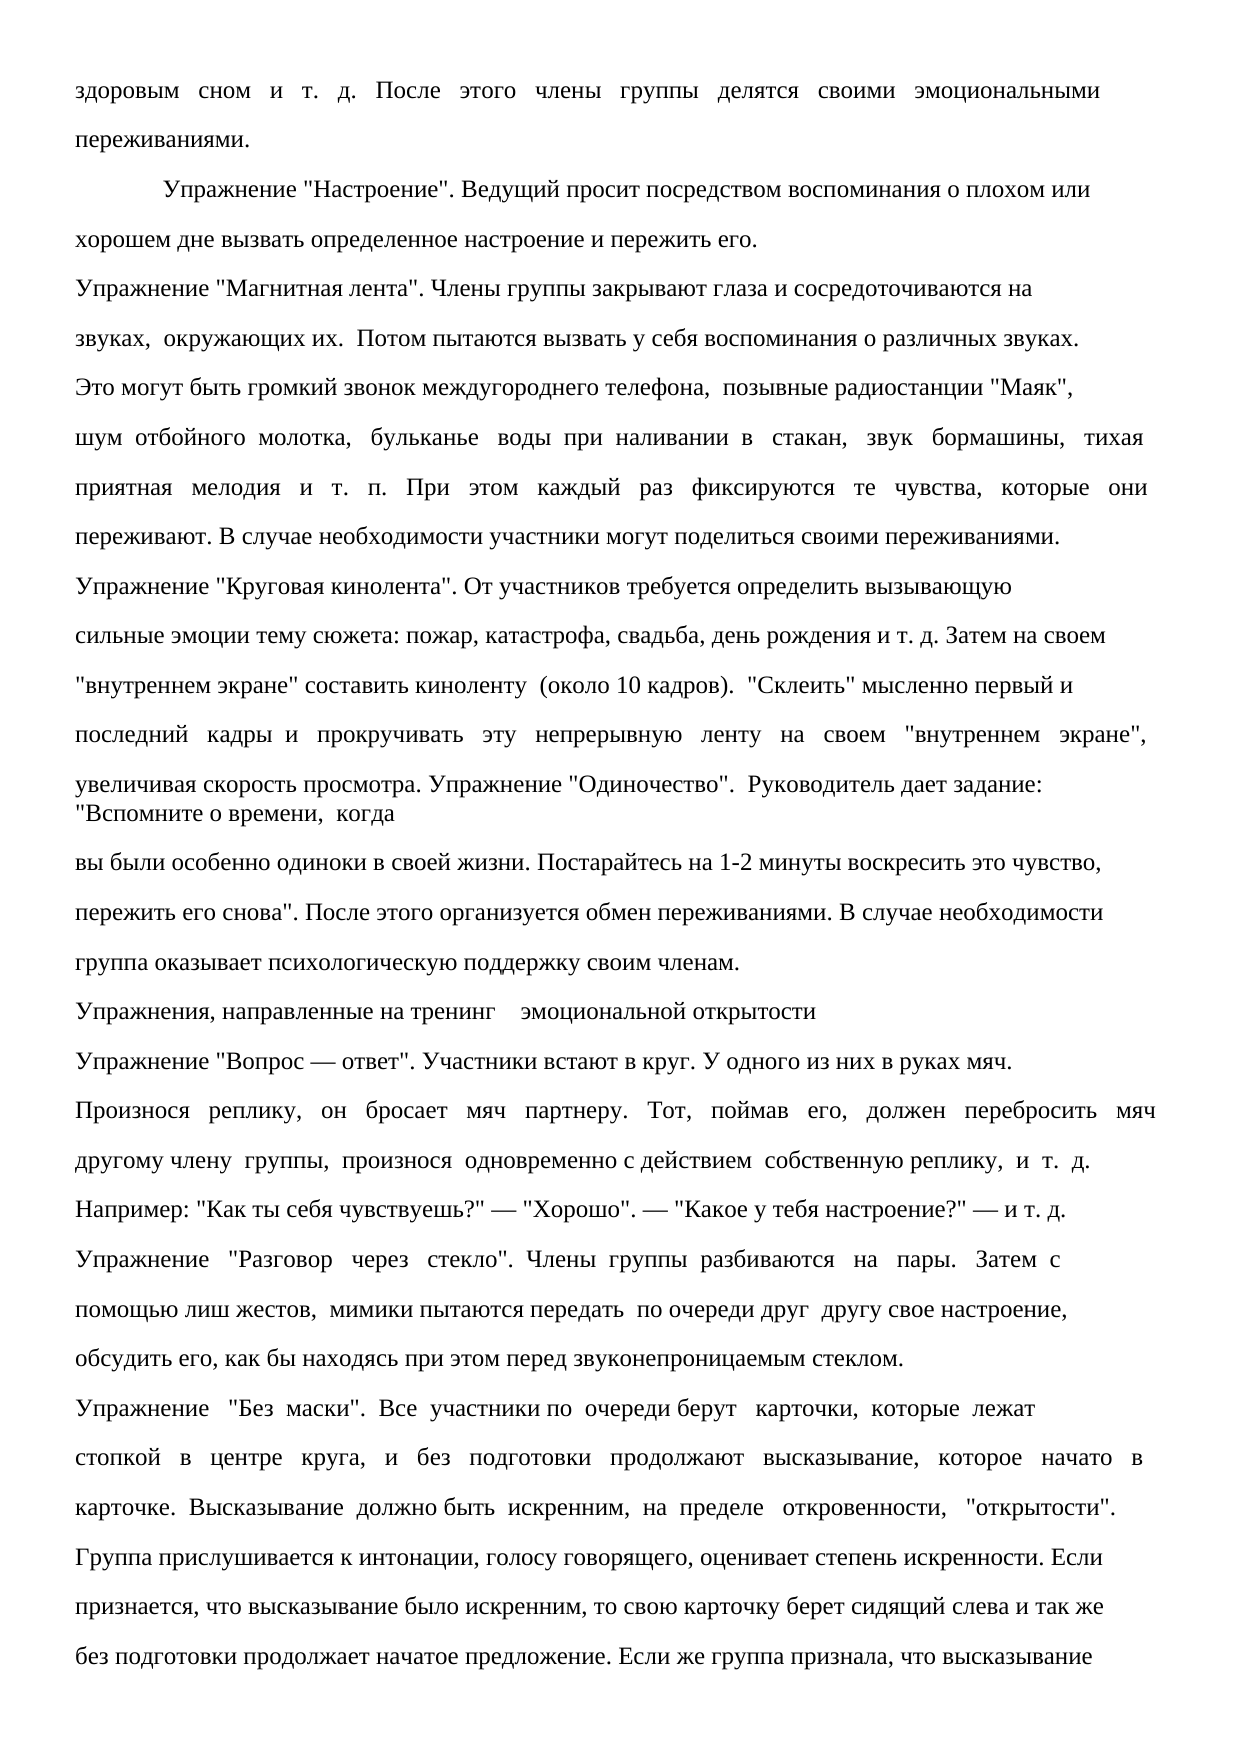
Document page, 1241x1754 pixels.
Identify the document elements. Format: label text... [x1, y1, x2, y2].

text здоровым сном и т. д. После этого члены группы делятся своими эмоциональными [75, 75, 1165, 104]
text звуках, окружающих их. Потом пытаются вызвать у себя воспоминания о различных звуках. [75, 323, 1165, 352]
text другому члену группы, произнося одновременно с действием собственную реплику, и т. д. [75, 1145, 1165, 1174]
text пережить его снова". После этого организуется обмен переживаниями. В случае необходимости [75, 897, 1165, 926]
text Упражнение "Без маски". Все участники по очереди берут карточки, которые лежат [75, 1393, 1165, 1422]
text увеличивая скорость просмотра. Упражнение "Одиночество". Руководитель дает задание: "Вспомните о времени, когда [75, 769, 1165, 827]
text стопкой в центре круга, и без подготовки продолжают высказывание, которое начато в [75, 1442, 1165, 1471]
text последний кадры и прокручивать эту непрерывную ленту на своем "внутреннем экране", [75, 719, 1165, 748]
text Упражнение "Вопрос — ответ". Участники встают в круг. У одного из них в руках мяч. [75, 1046, 1165, 1074]
text Упражнение "Круговая кинолента". От участников требуется определить вызывающую [75, 571, 1165, 599]
text Группа прислушивается к интонации, голосу говорящего, оценивает степень искренности. Если [75, 1542, 1165, 1570]
text Упражнение "Настроение". Ведущий просит посредством воспоминания о плохом или [75, 174, 1165, 203]
text помощью лиш жестов, мимики пытаются передать по очереди друг другу свое настроение, [75, 1294, 1165, 1322]
text переживают. В случае необходимости участники могут поделиться своими переживаниями. [75, 521, 1165, 550]
text Произнося реплику, он бросает мяч партнеру. Тот, поймав его, должен перебросить мяч [75, 1095, 1165, 1124]
text группа оказывает психологическую поддержку своим членам. [75, 947, 1165, 975]
text сильные эмоции тему сюжета: пожар, катастрофа, свадьба, день рождения и т. д. Затем на своем [75, 620, 1165, 649]
text Это могут быть громкий звонок междугороднего телефона, позывные радиостанции "Маяк", [75, 372, 1165, 401]
text Упражнение "Магнитная лента". Члены группы закрывают глаза и сосредоточиваются на [75, 273, 1165, 302]
text карточке. Высказывание должно быть искренним, на пределе откровенности, "открытости". [75, 1492, 1165, 1521]
text Например: "Как ты себя чувствуешь?" — "Хорошо". — "Какое у тебя настроение?" — и т. д. [75, 1194, 1165, 1223]
text вы были особенно одиноки в своей жизни. Постарайтесь на 1-2 минуты воскресить это чувство, [75, 847, 1165, 876]
text приятная мелодия и т. п. При этом каждый раз фиксируются те чувства, которые они [75, 472, 1165, 500]
text Упражнения, направленные на тренинг эмоциональной открытости [75, 996, 1165, 1025]
text шум отбойного молотка, бульканье воды при наливании в стакан, звук бормашины, тихая [75, 422, 1165, 451]
text признается, что высказывание было искренним, то свою карточку берет сидящий слева и так же [75, 1591, 1165, 1620]
text переживаниями. [75, 124, 1165, 153]
text Упражнение "Разговор через стекло". Члены группы разбиваются на пары. Затем с [75, 1244, 1165, 1273]
text хорошем дне вызвать определенное настроение и пережить его. [75, 224, 1165, 252]
text обсудить его, как бы находясь при этом перед звуконепроницаемым стеклом. [75, 1343, 1165, 1372]
text "внутреннем экране" составить киноленту (около 10 кадров). "Склеить" мысленно первый и [75, 670, 1165, 699]
text без подготовки продолжает начатое предложение. Если же группа признала, что высказывание [75, 1641, 1165, 1669]
